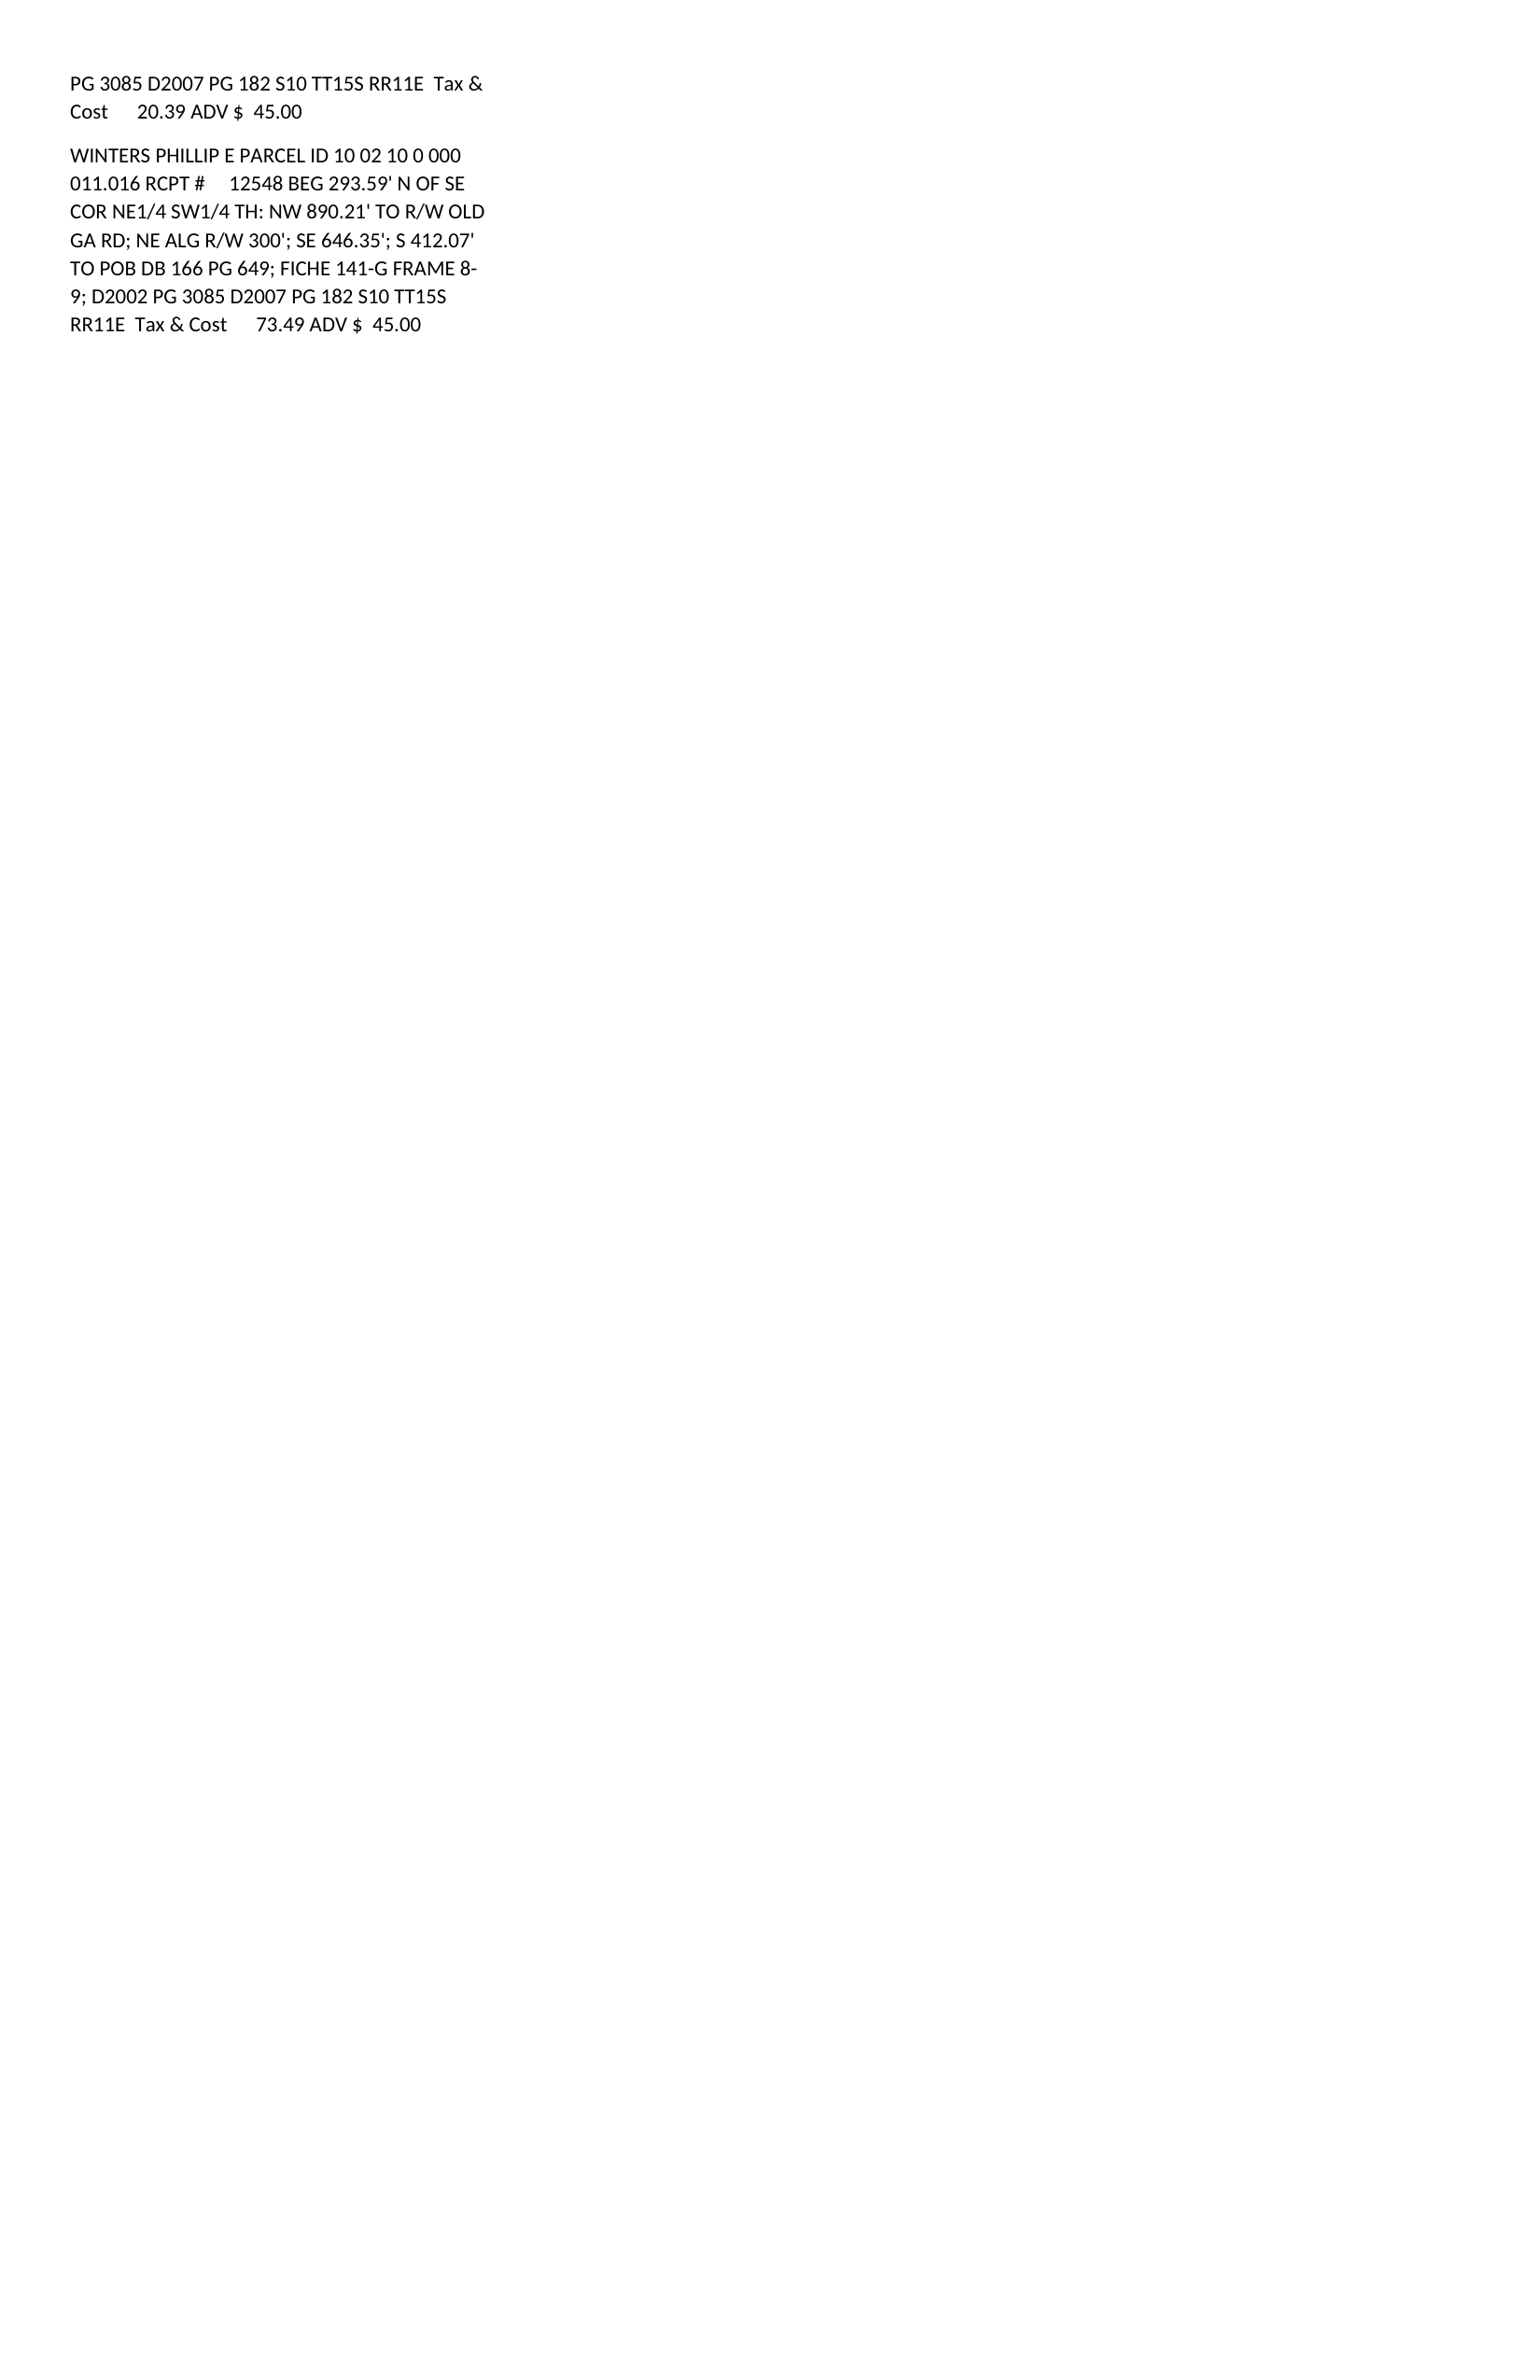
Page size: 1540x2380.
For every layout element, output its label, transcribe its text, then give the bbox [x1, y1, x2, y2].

text WINTERS PHILLIP E PARCEL ID 10 02 10 0 000 011.016 RCPT # 12548 BEG 293.59' N OF SE COR NE1/4 SW1/4 TH: NW 890.21' TO R/W OLD GA RD; NE ALG R/W 300'; SE 646.35'; S 412.07' TO POB DB 166 PG 649; FICHE 141-G FRAME 8-9; D2002 PG 3085 D2007 PG 182 S10 TT15S RR11E Tax & Cost 73.49 ADV $ 45.00 [70, 142, 490, 337]
